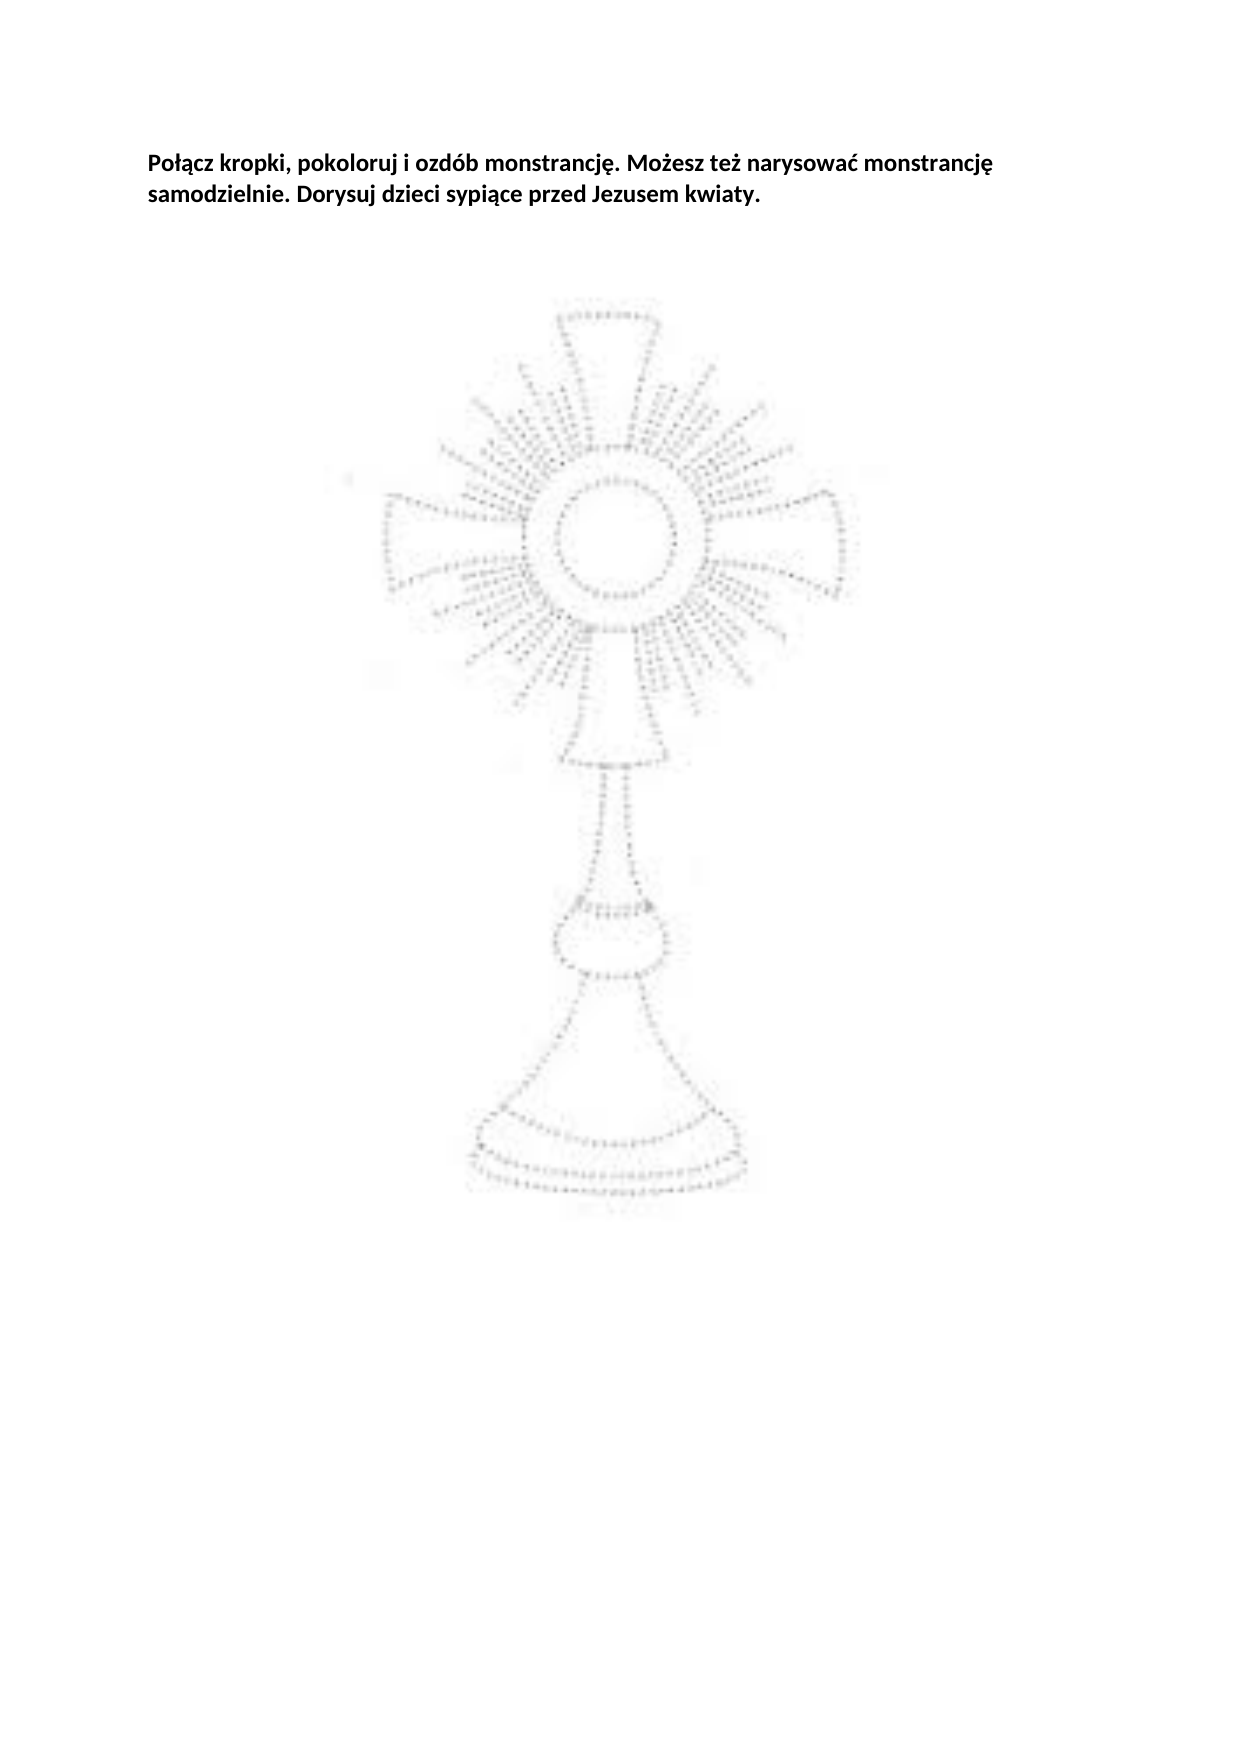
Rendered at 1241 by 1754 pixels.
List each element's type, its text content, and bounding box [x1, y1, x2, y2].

text Połącz kropki, pokoloruj i ozdób monstrancję. Możesz też narysować monstrancję samodzielnie. Dorysuj dzieci sypiące przed Jezusem kwiaty. [148, 148, 1093, 209]
picture [298, 271, 942, 1232]
